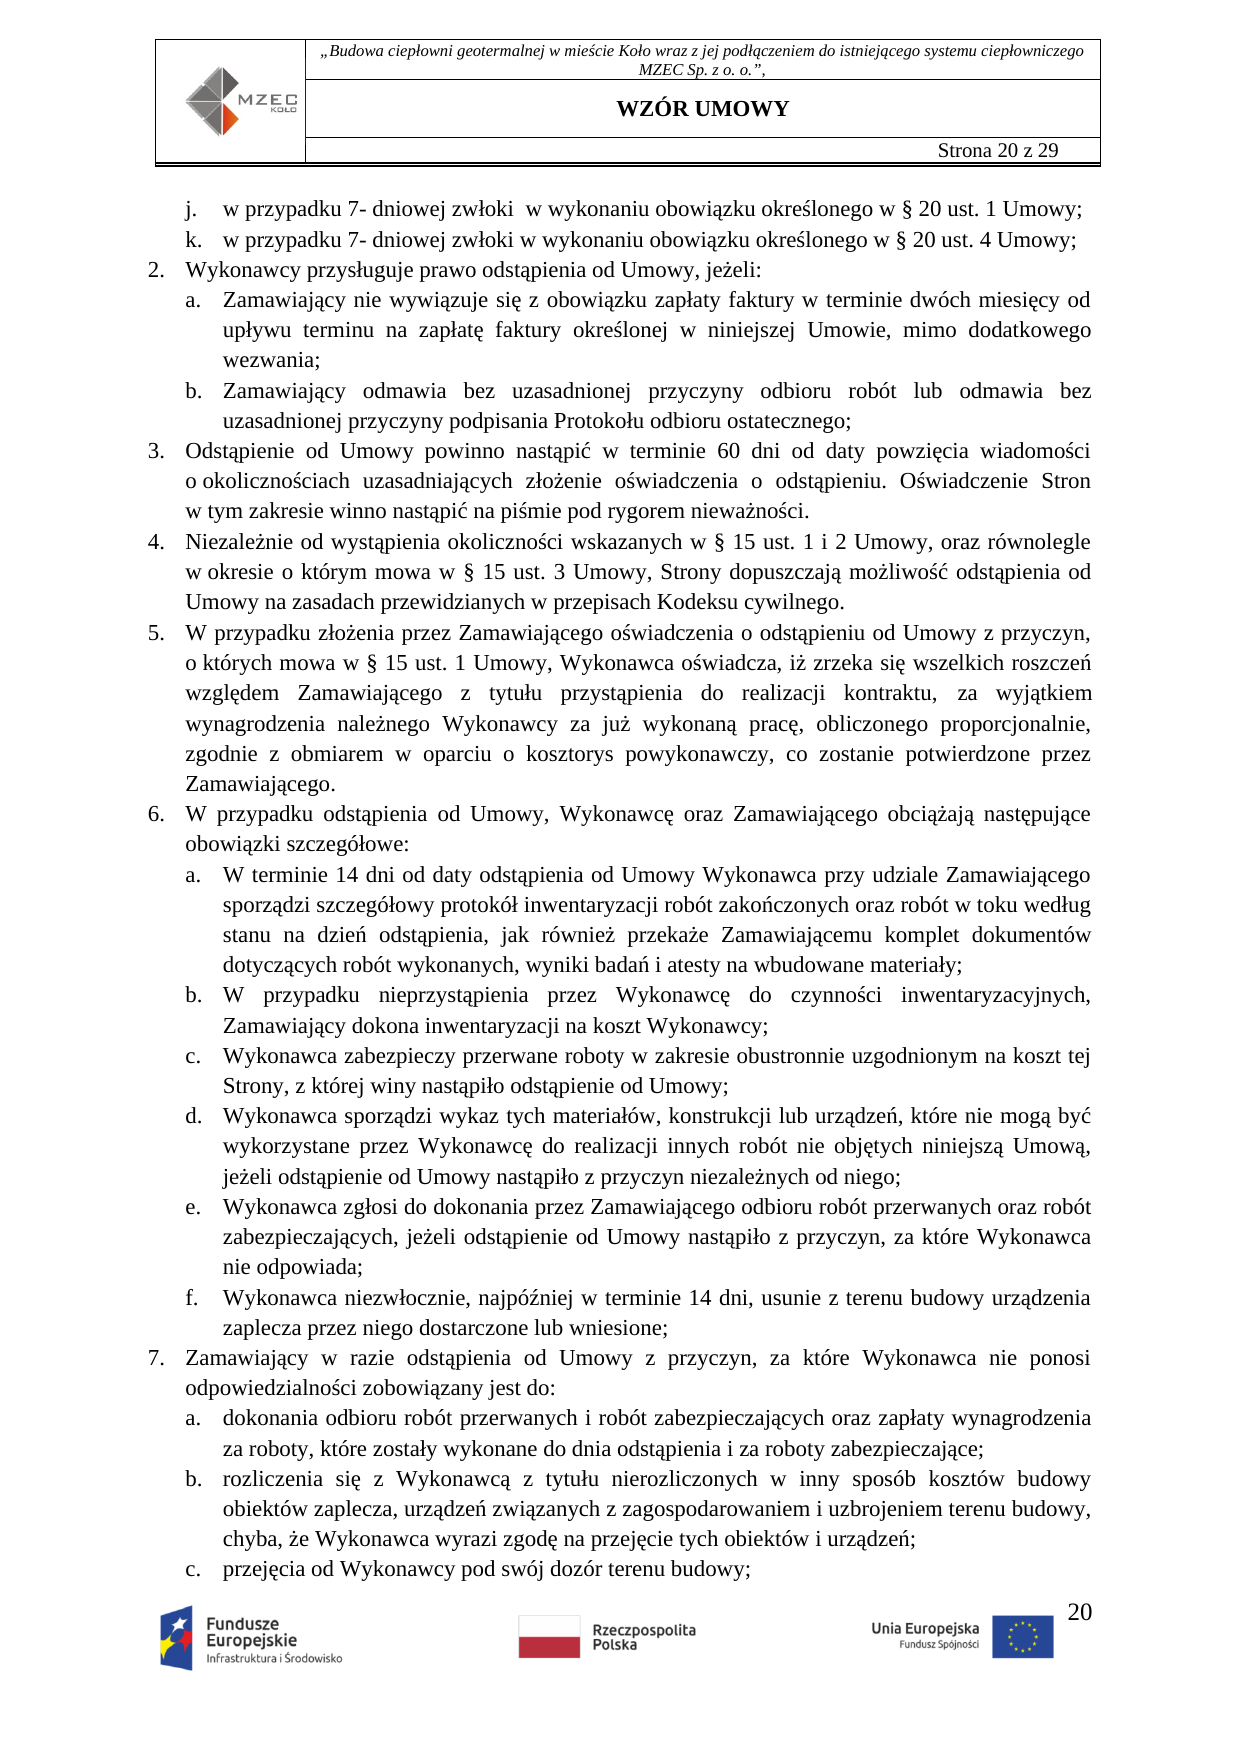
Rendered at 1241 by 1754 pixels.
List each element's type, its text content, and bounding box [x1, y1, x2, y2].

list Zamawiający nie wywiązuje się z obowiązku zapłaty faktury w terminie dwóch miesięcy od upływu terminu na zapłatę faktury określonej w niniejszej Umowie, mimo dodatkowego wezwania; [185, 286, 1093, 373]
list Wykonawca zabezpieczy przerwane roboty w zakresie obustronnie uzgodnionym na koszt tej Strony, z której winy nastąpiło odstąpienie od Umowy; [185, 1042, 1093, 1098]
list w przypadku 7- dniowej zwłoki w wykonaniu obowiązku określonego w § 20 ust. 1 Umowy; [185, 196, 1093, 222]
list Wykonawca zgłosi do dokonania przez Zamawiającego odbioru robót przerwanych oraz robót zabezpieczających, jeżeli odstąpienie od Umowy nastąpiło z przyczyn, za które Wykonawca nie odpowiada; [185, 1193, 1093, 1280]
list W przypadku nieprzystąpienia przez Wykonawcę do czynności inwentaryzacyjnych, Zamawiający dokona inwentaryzacji na koszt Wykonawcy; [185, 981, 1093, 1038]
list Niezależnie od wystąpienia okoliczności wskazanych w § 15 ust. 1 i 2 Umowy, oraz równolegle w okresie o którym mowa w § 15 ust. 3 Umowy, Strony dopuszczają możliwość odstąpienia od Umowy na zasadach przewidzianych w przepisach Kodeksu cywilnego. [148, 528, 1093, 614]
picture [147, 1596, 1067, 1681]
list W terminie 14 dni od daty odstąpienia od Umowy Wykonawca przy udziale Zamawiającego sporządzi szczegółowy protokół inwentaryzacji robót zakończonych oraz robót w toku według stanu na dzień odstąpienia, jak również przekaże Zamawiającemu komplet dokumentów dotyczących robót wykonanych, wyniki badań i atesty na wbudowane materiały; [185, 861, 1093, 978]
list Wykonawca sporządzi wykaz tych materiałów, konstrukcji lub urządzeń, które nie mogą być wykorzystane przez Wykonawcę do realizacji innych robót nie objętych niniejszą Umową, jeżeli odstąpienie od Umowy nastąpiło z przyczyn niezależnych od niego; [185, 1102, 1093, 1189]
list rozliczenia się z Wykonawcą z tytułu nierozliczonych w inny sposób kosztów budowy obiektów zaplecza, urządzeń związanych z zagospodarowaniem i uzbrojeniem terenu budowy, chyba, że Wykonawca wyrazi zgodę na przejęcie tych obiektów i urządzeń; [185, 1465, 1093, 1552]
list W przypadku złożenia przez Zamawiającego oświadczenia o odstąpieniu od Umowy z przyczyn, o których mowa w § 15 ust. 1 Umowy, Wykonawca oświadcza, iż zrzeka się wszelkich roszczeń względem Zamawiającego z tytułu przystąpienia do realizacji kontraktu, za wyjątkiem wynagrodzenia należnego Wykonawcy za już wykonaną pracę, obliczonego proporcjonalnie, zgodnie z obmiarem w oparciu o kosztorys powykonawczy, co zostanie potwierdzone przez Zamawiającego. [148, 619, 1093, 796]
list Wykonawca niezwłocznie, najpóźniej w terminie 14 dni, usunie z terenu budowy urządzenia zaplecza przez niego dostarczone lub wniesione; [185, 1283, 1093, 1340]
list przejęcia od Wykonawcy pod swój dozór terenu budowy; [185, 1555, 1093, 1582]
list Zamawiający odmawia bez uzasadnionej przyczyny odbioru robót lub odmawia bez uzasadnionej przyczyny podpisania Protokołu odbioru ostatecznego; [185, 377, 1093, 433]
list w przypadku 7- dniowej zwłoki w wykonaniu obowiązku określonego w § 20 ust. 4 Umowy; [185, 226, 1093, 252]
list W przypadku odstąpienia od Umowy, Wykonawcę oraz Zamawiającego obciążają następujące obowiązki szczegółowe: [148, 800, 1093, 857]
list Wykonawcy przysługuje prawo odstąpienia od Umowy, jeżeli: [148, 256, 1093, 282]
list Odstąpienie od Umowy powinno nastąpić w terminie 60 dni od daty powzięcia wiadomości o okolicznościach uzasadniających złożenie oświadczenia o odstąpieniu. Oświadczenie Stron w tym zakresie winno nastąpić na piśmie pod rygorem nieważności. [148, 437, 1093, 524]
list Zamawiający w razie odstąpienia od Umowy z przyczyn, za które Wykonawca nie ponosi odpowiedzialności zobowiązany jest do: [148, 1344, 1093, 1401]
list dokonania odbioru robót przerwanych i robót zabezpieczających oraz zapłaty wynagrodzenia za roboty, które zostały wykonane do dnia odstąpienia i za roboty zabezpieczające; [185, 1404, 1093, 1461]
picture [162, 58, 306, 145]
